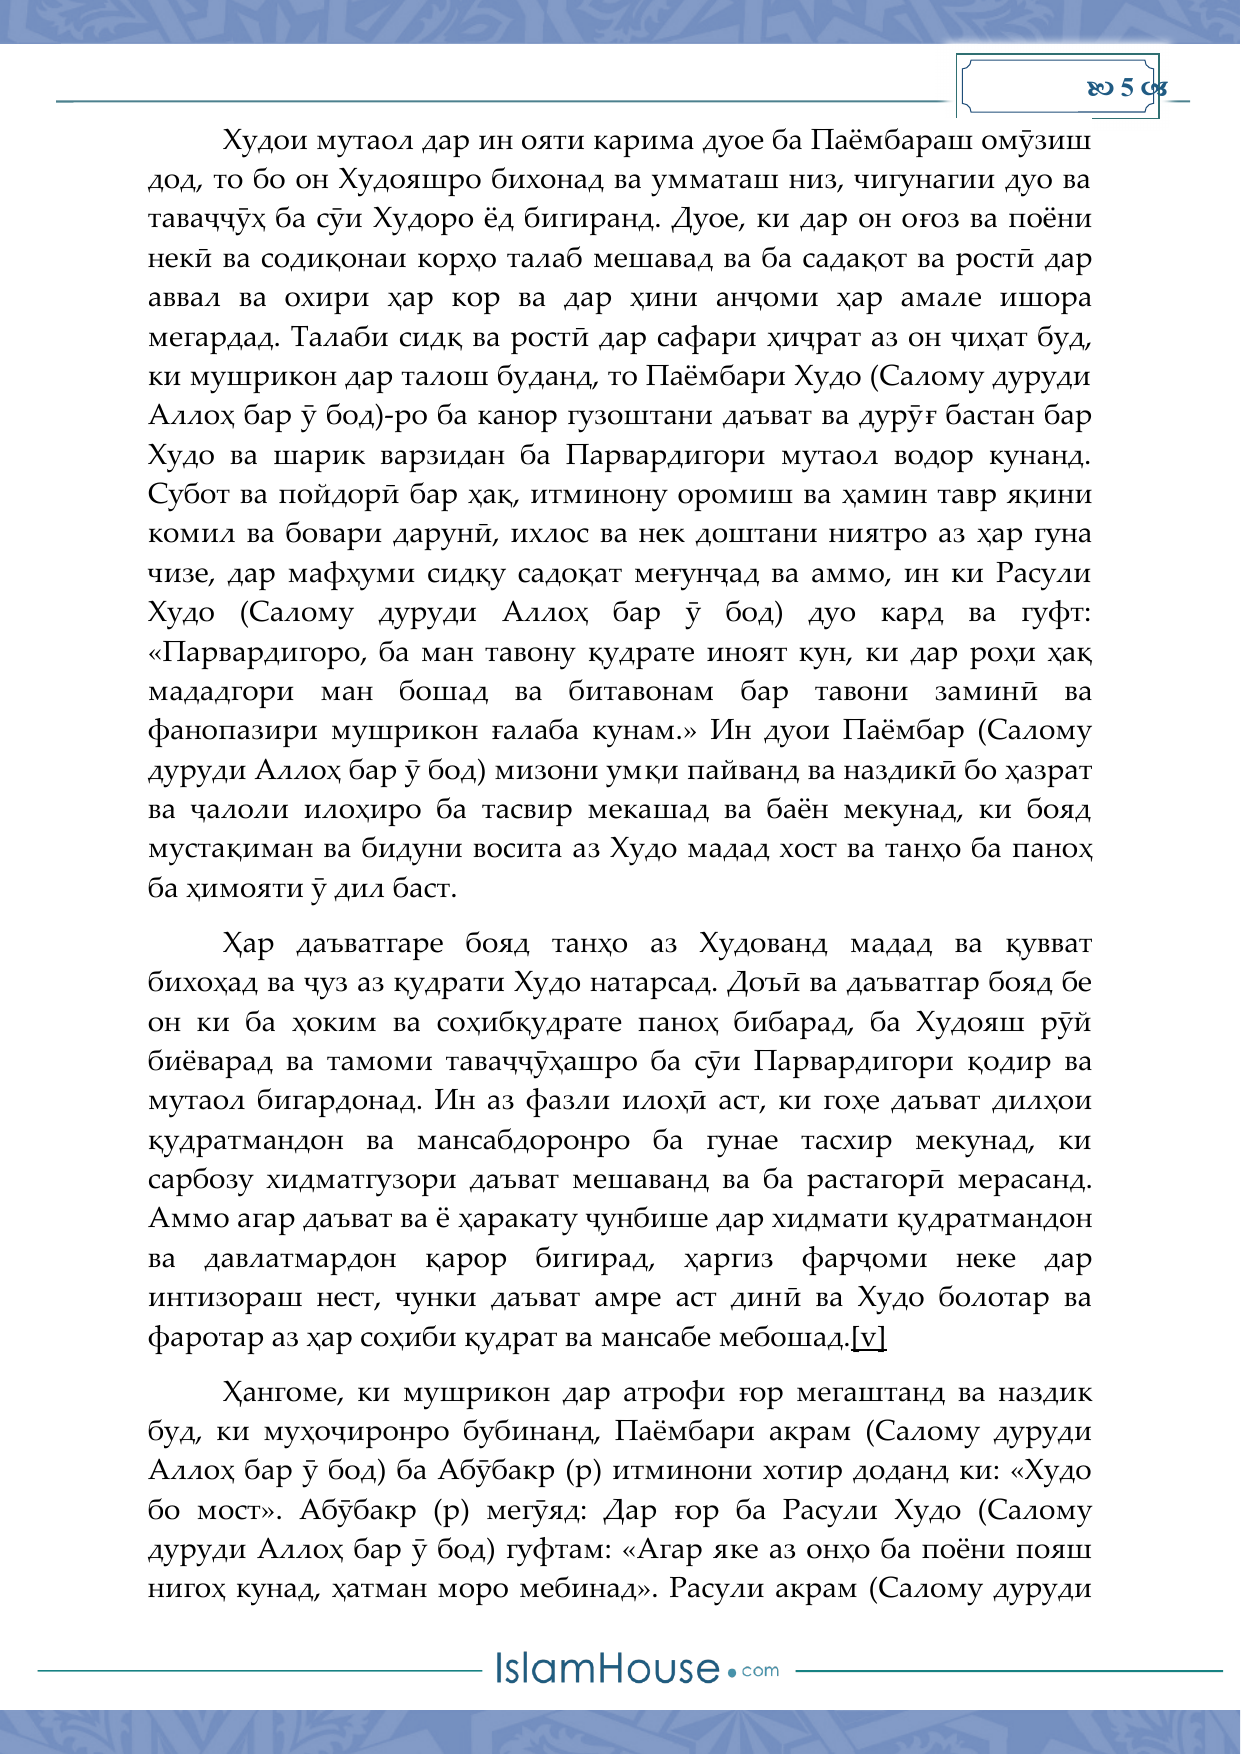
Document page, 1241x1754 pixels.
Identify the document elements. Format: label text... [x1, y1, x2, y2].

text Ҳар даъватгаре бояд танҳо аз Худованд мадад ва қувват бихоҳад ва ҷуз аз қудрати Худо натарсад. Доъӣ ва даъватгар бояд бе он ки ба ҳоким ва соҳибқудрате паноҳ бибарад, ба Худояш рӯй биёварад ва тамоми таваҷҷӯҳашро ба сӯи Парвардигори қодир ва мутаол бигардонад. Ин аз фазли илоҳӣ аст, ки гоҳе даъват дилҳои қудратмандон ва мансабдоронро ба гунае тасхир мекунад, ки сарбозу хидматгузори даъват мешаванд ва ба растагорӣ мерасанд. Аммо агар даъват ва ё ҳаракату ҷунбише дар хидмати қудратмандон ва давлатмардон қарор бигирад, ҳаргиз фарҷоми неке дар интизораш нест, чунки даъват амре аст динӣ ва Худо болотар ва фаротар аз ҳар соҳиби қудрат ва мансабе мебошад.[v] [148, 921, 1092, 1354]
picture [28, 1645, 483, 1691]
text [148, 1370, 1092, 1606]
picture [487, 1646, 1224, 1691]
text Худои мутаол дар ин ояти карима дуое ба Паёмбараш омӯзиш дод, то бо он Худояшро бихонад ва умматаш низ, чигунагии дуо ва таваҷҷӯҳ ба сӯи Худоро ёд бигиранд. Дуое, ки дар он оғоз ва поёни некӣ ва содиқонаи корҳо талаб мешавад ва ба садақот ва ростӣ дар аввал ва охири ҳар кор ва дар ҳини анҷоми ҳар амале ишора мегардад. Талаби сидқ ва ростӣ дар сафари ҳиҷрат аз он ҷиҳат буд, ки мушрикон дар талош буданд, то Паёмбари Худо (Салому дуруди Аллоҳ бар ӯ бод)-ро ба канор гузоштани даъват ва дурӯғ бастан бар Худо ва шарик варзидан ба Парвардигори мутаол водор кунанд. Субот ва пойдорӣ бар ҳақ, итминону оромиш ва ҳамин тавр яқини комил ва бовари дарунӣ, ихлос ва нек доштани ниятро аз ҳар гуна чизе, дар мафҳуми сидқу садоқат меғунҷад ва аммо, ин ки Расули Худо (Салому дуруди Аллоҳ бар ӯ бод) дуо кард ва гуфт: «Парвардигоро, ба ман тавону қудрате иноят кун, ки дар роҳи ҳақ мададгори ман бошад ва битавонам бар тавони заминӣ ва фанопазири мушрикон ғалаба кунам.» Ин дуои Паёмбар (Салому дуруди Аллоҳ бар ӯ бод) мизони умқи пайванд ва наздикӣ бо ҳазрат ва ҷалоли илоҳиро ба тасвир мекашад ва баён мекунад, ки бояд мустақиман ва бидуни восита аз Худо мадад хост ва танҳо ба паноҳ ба ҳимояти ӯ дил баст. [148, 118, 1092, 906]
